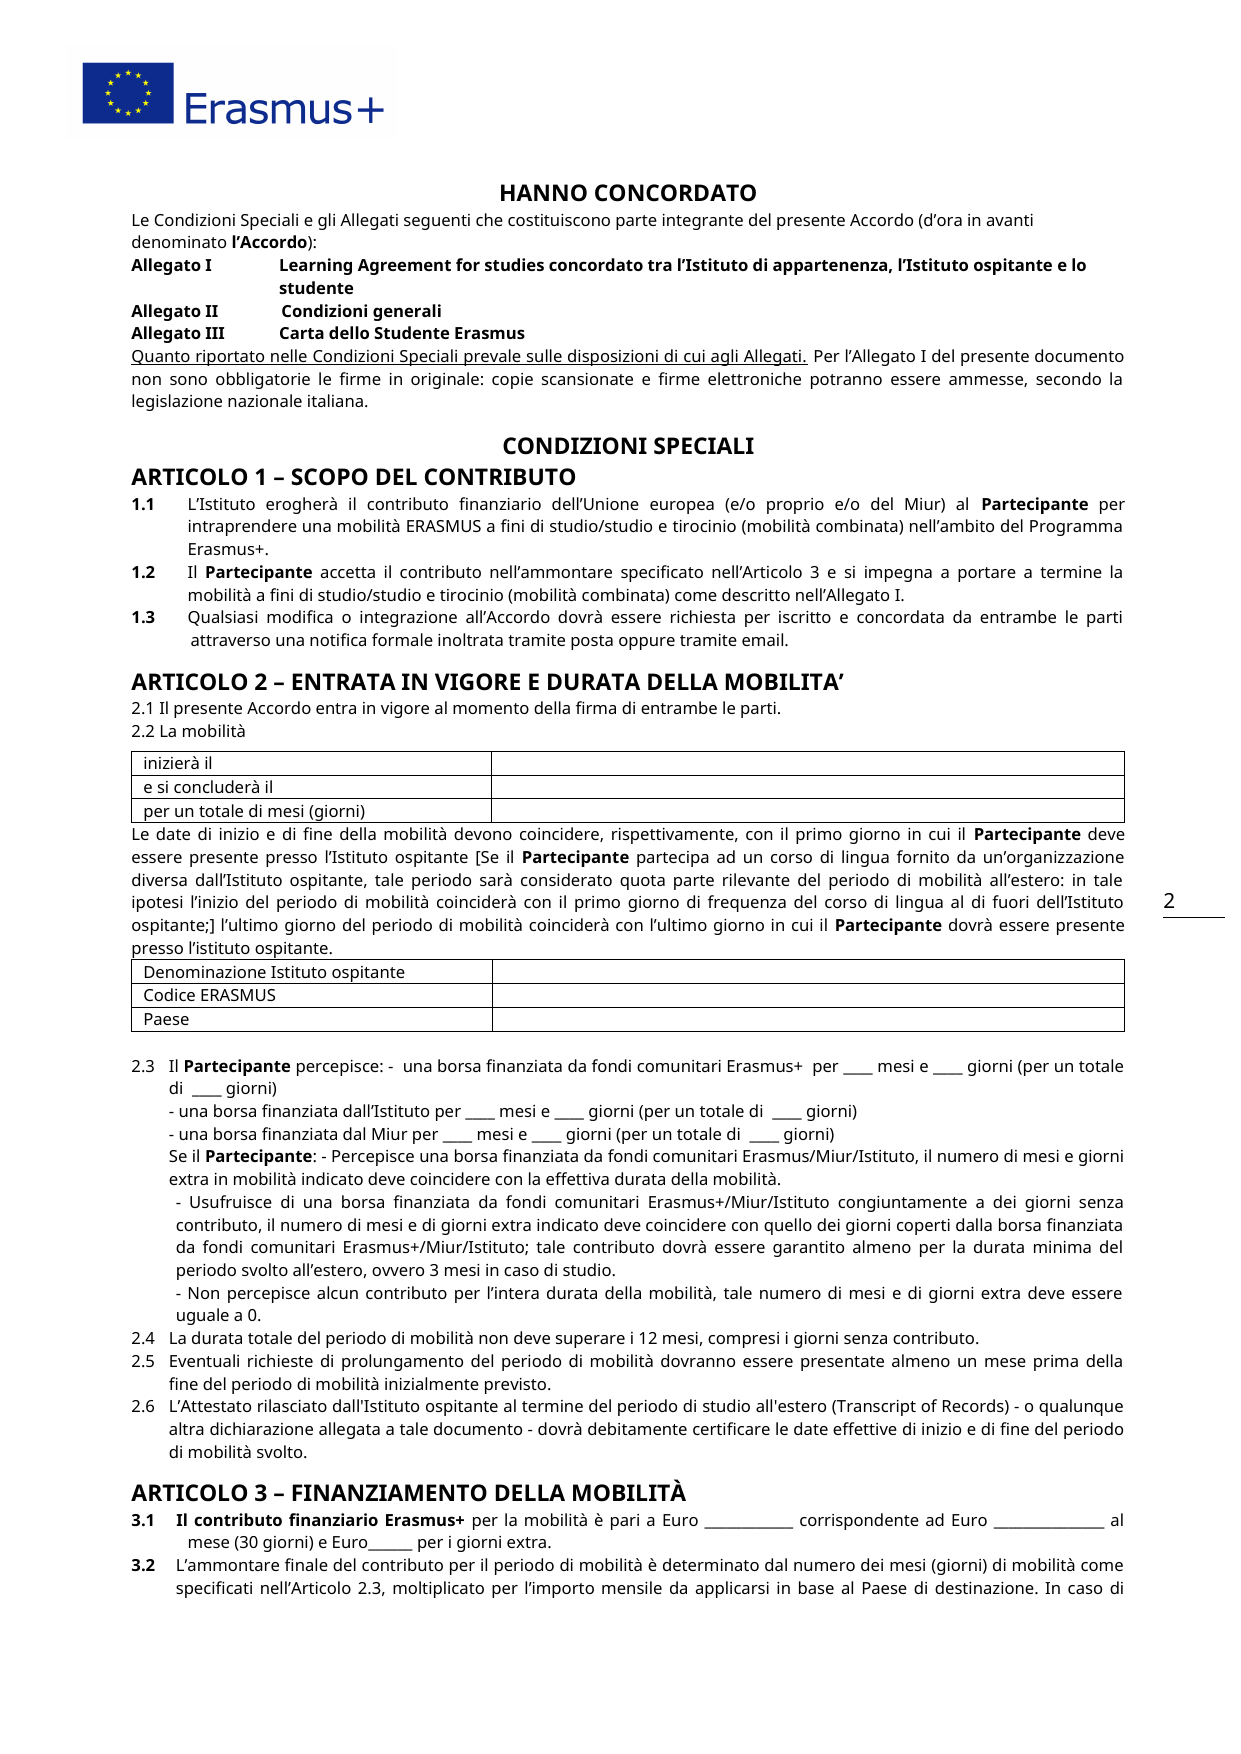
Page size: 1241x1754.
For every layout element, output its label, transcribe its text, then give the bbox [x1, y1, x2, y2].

list L’Istituto erogherà il contributo finanziario dell’Unione europea (e/o proprio e/o del Miur) al Partecipante per intraprendere una mobilità ERASMUS a fini di studio/studio e tirocinio (mobilità combinata) nell’ambito del Programma Erasmus+. [131, 492, 1125, 561]
text Se il Partecipante: - Percepisce una borsa finanziata da fondi comunitari Erasmus/Miur/Istituto, il numero di mesi e giorni extra in mobilità indicato deve coincidere con la effettiva durata della mobilità. [169, 1145, 1125, 1191]
list Eventuali richieste di prolungamento del periodo di mobilità dovranno essere presentate almeno un mese prima della fine del periodo di mobilità inizialmente previsto. [131, 1349, 1125, 1395]
text ARTICOLO 2 – ENTRATA IN VIGORE E DURATA DELLA MOBILITA’ [131, 666, 1125, 697]
text - Usufruisce di una borsa finanziata da fondi comunitari Erasmus+/Miur/Istituto congiuntamente a dei giorni senza contributo, il numero di mesi e di giorni extra indicato deve coincidere con quello dei giorni coperti dalla borsa finanziata da fondi comunitari Erasmus+/Miur/Istituto; tale contributo dovrà essere garantito almeno per la durata minima del periodo svolto all’estero, ovvero 3 mesi in caso di studio. [176, 1191, 1125, 1281]
text - una borsa finanziata dall’Istituto per ____ mesi e ____ giorni (per un totale di ____ giorni) [169, 1100, 1125, 1122]
table_header Denominazione Istituto ospitante [132, 960, 492, 983]
list L’Attestato rilasciato dall'Istituto ospitante al termine del periodo di studio all'estero (Transcript of Records) - o qualunque altra dichiarazione allegata a tale documento - dovrà debitamente certificare le date effettive di inizio e di fine del periodo di mobilità svolto. [131, 1395, 1125, 1463]
text CONDIZIONI SPECIALI [131, 430, 1125, 461]
text HANNO CONCORDATO [131, 177, 1125, 208]
table_header [492, 752, 1124, 774]
table_cell [493, 984, 1124, 1007]
table_cell [492, 799, 1124, 822]
text Allegato II Condizioni generali [131, 299, 1125, 322]
table_cell [493, 1008, 1124, 1031]
text Quanto riportato nelle Condizioni Speciali prevale sulle disposizioni di cui agli Allegati. Per l’Allegato I del presente documento non sono obbligatorie le firme in originale: copie scansionate e firme elettroniche potranno essere ammesse, secondo la legislazione nazionale italiana. [131, 345, 1125, 413]
text Le Condizioni Speciali e gli Allegati seguenti che costituiscono parte integrante del presente Accordo (d’ora in avanti denominato l’Accordo): [131, 208, 1125, 254]
text ARTICOLO 3 – FINANZIAMENTO DELLA MOBILITÀ [131, 1477, 1125, 1508]
table_cell per un totale di mesi (giorni) [132, 799, 491, 822]
list Il Partecipante accetta il contributo nell’ammontare specificato nell’Articolo 3 e si impegna a portare a termine la mobilità a fini di studio/studio e tirocinio (mobilità combinata) come descritto nell’Allegato I. [131, 561, 1125, 606]
list Il contributo finanziario Erasmus+ per la mobilità è pari a Euro ____________ corrispondente ad Euro _______________ al mese (30 giorni) e Euro______ per i giorni extra. [131, 1508, 1125, 1554]
text - una borsa finanziata dal Miur per ____ mesi e ____ giorni (per un totale di ____ giorni) [169, 1122, 1125, 1145]
list Qualsiasi modifica o integrazione all’Accordo dovrà essere richiesta per iscritto e concordata da entrambe le parti attraverso una notifica formale inoltrata tramite posta oppure tramite email. [131, 606, 1125, 651]
list Il Partecipante percepisce: - una borsa finanziata da fondi comunitari Erasmus+ per ____ mesi e ____ giorni (per un totale di ____ giorni) [131, 1054, 1125, 1100]
text Allegato III Carta dello Studente Erasmus [131, 322, 1125, 345]
list La durata totale del periodo di mobilità non deve superare i 12 mesi, compresi i giorni senza contributo. [131, 1327, 1125, 1349]
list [131, 1554, 1125, 1599]
table_cell Codice ERASMUS [132, 984, 492, 1007]
table_cell [492, 776, 1124, 798]
text ARTICOLO 1 – SCOPO DEL CONTRIBUTO [131, 461, 1125, 492]
table_cell Paese [132, 1008, 492, 1031]
text - Non percepisce alcun contributo per l’intera durata della mobilità, tale numero di mesi e di giorni extra deve essere uguale a 0. [176, 1281, 1125, 1327]
text 2.2 La mobilità [131, 719, 1125, 742]
text Le date di inizio e di fine della mobilità devono coincidere, rispettivamente, con il primo giorno in cui il Partecipante deve essere presente presso l’Istituto ospitante [Se il Partecipante partecipa ad un corso di lingua fornito da un’organizzazione diversa dall’Istituto ospitante, tale periodo sarà considerato quota parte rilevante del periodo di mobilità all’estero: in tale ipotesi l’inizio del periodo di mobilità coinciderà con il primo giorno di frequenza del corso di lingua al di fuori dell’Istituto ospitante;] l’ultimo giorno del periodo di mobilità coinciderà con l’ultimo giorno in cui il Partecipante dovrà essere presente presso l’istituto ospitante. [131, 823, 1125, 959]
table_header [493, 960, 1124, 983]
picture [65, 45, 397, 139]
text Allegato I Learning Agreement for studies concordato tra l’Istituto di appartenenza, l’Istituto ospitante e lo studente [131, 254, 1125, 299]
table_cell e si concluderà il [132, 776, 491, 798]
table_header inizierà il [132, 752, 491, 774]
text 2.1 Il presente Accordo entra in vigore al momento della firma di entrambe le parti. [131, 697, 1125, 719]
